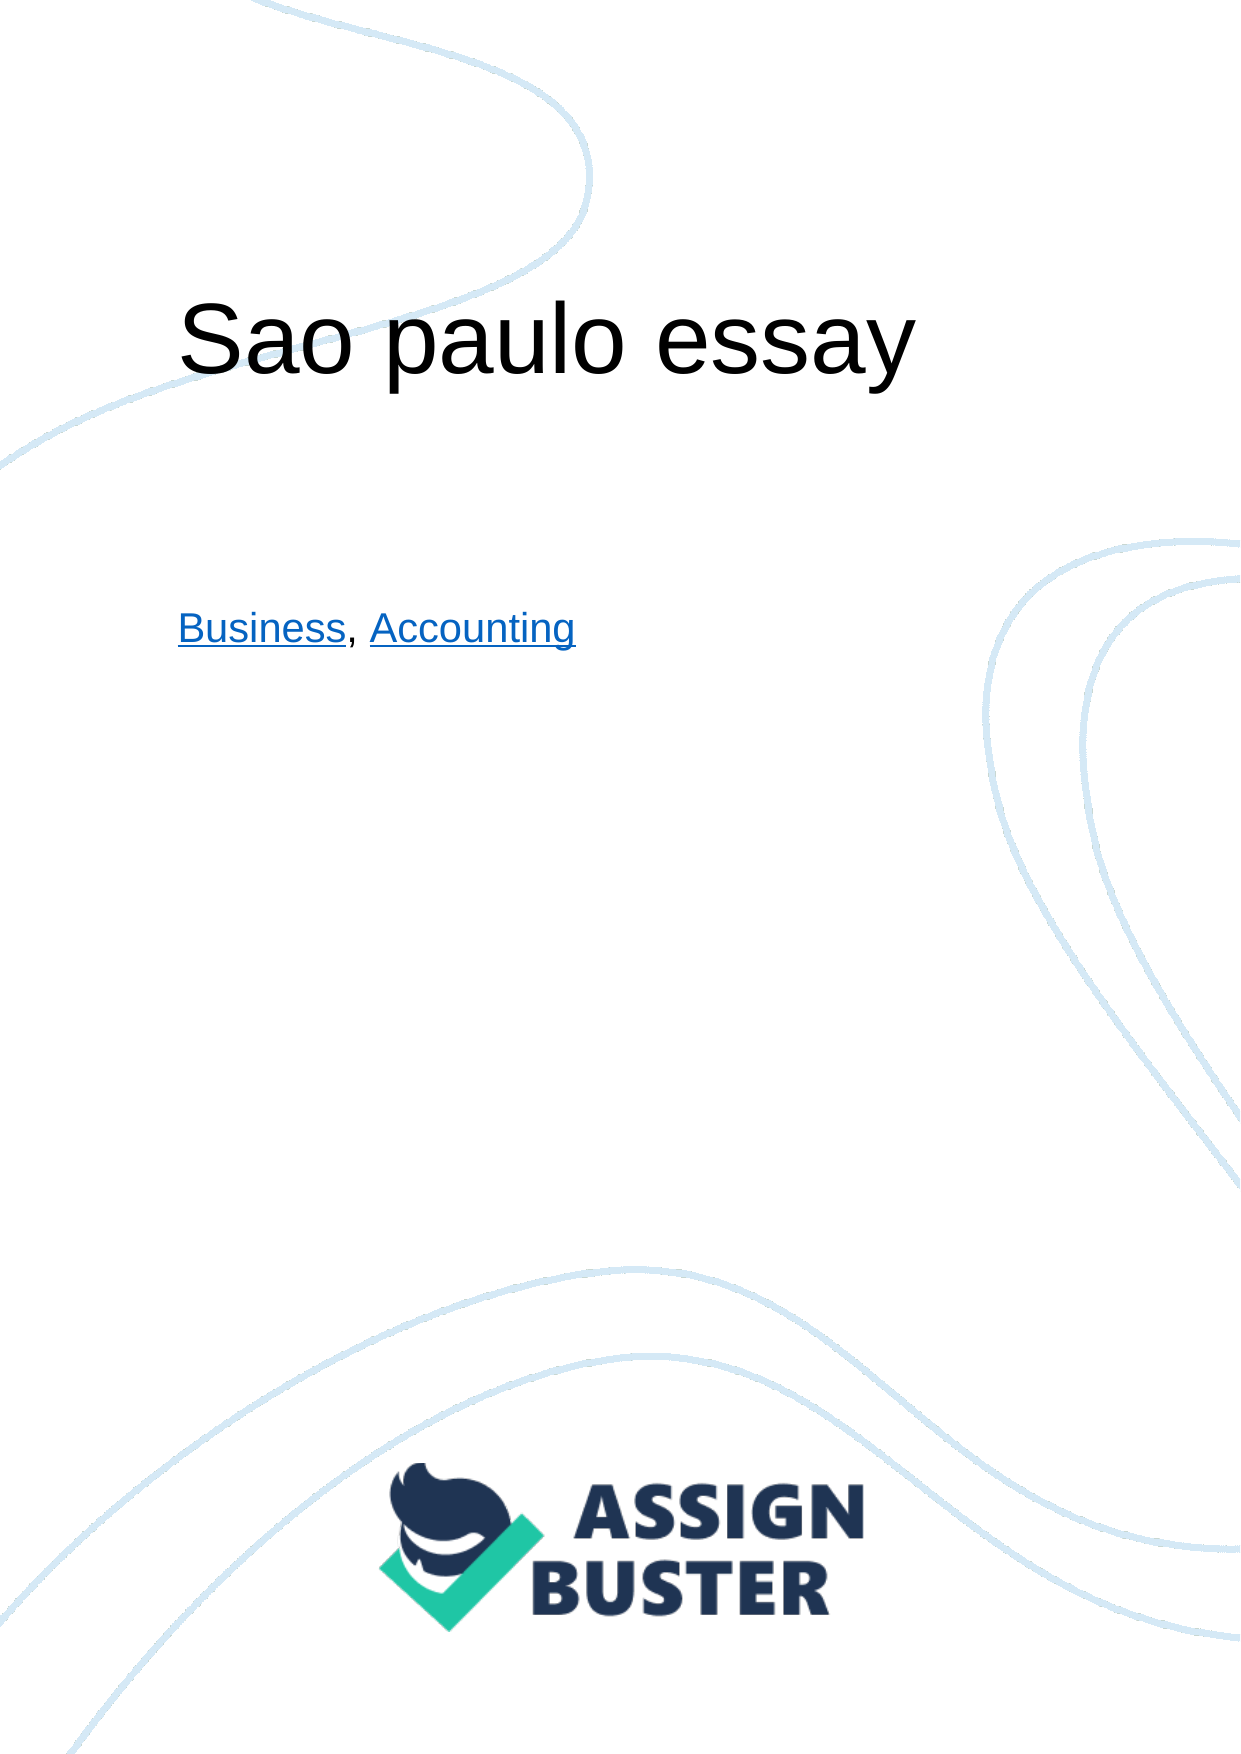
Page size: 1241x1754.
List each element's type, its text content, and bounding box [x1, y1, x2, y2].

subtitle Sao paulo essay [177, 279, 1152, 394]
picture [0, 0, 1241, 1754]
text Business, Accounting [177, 604, 1152, 652]
